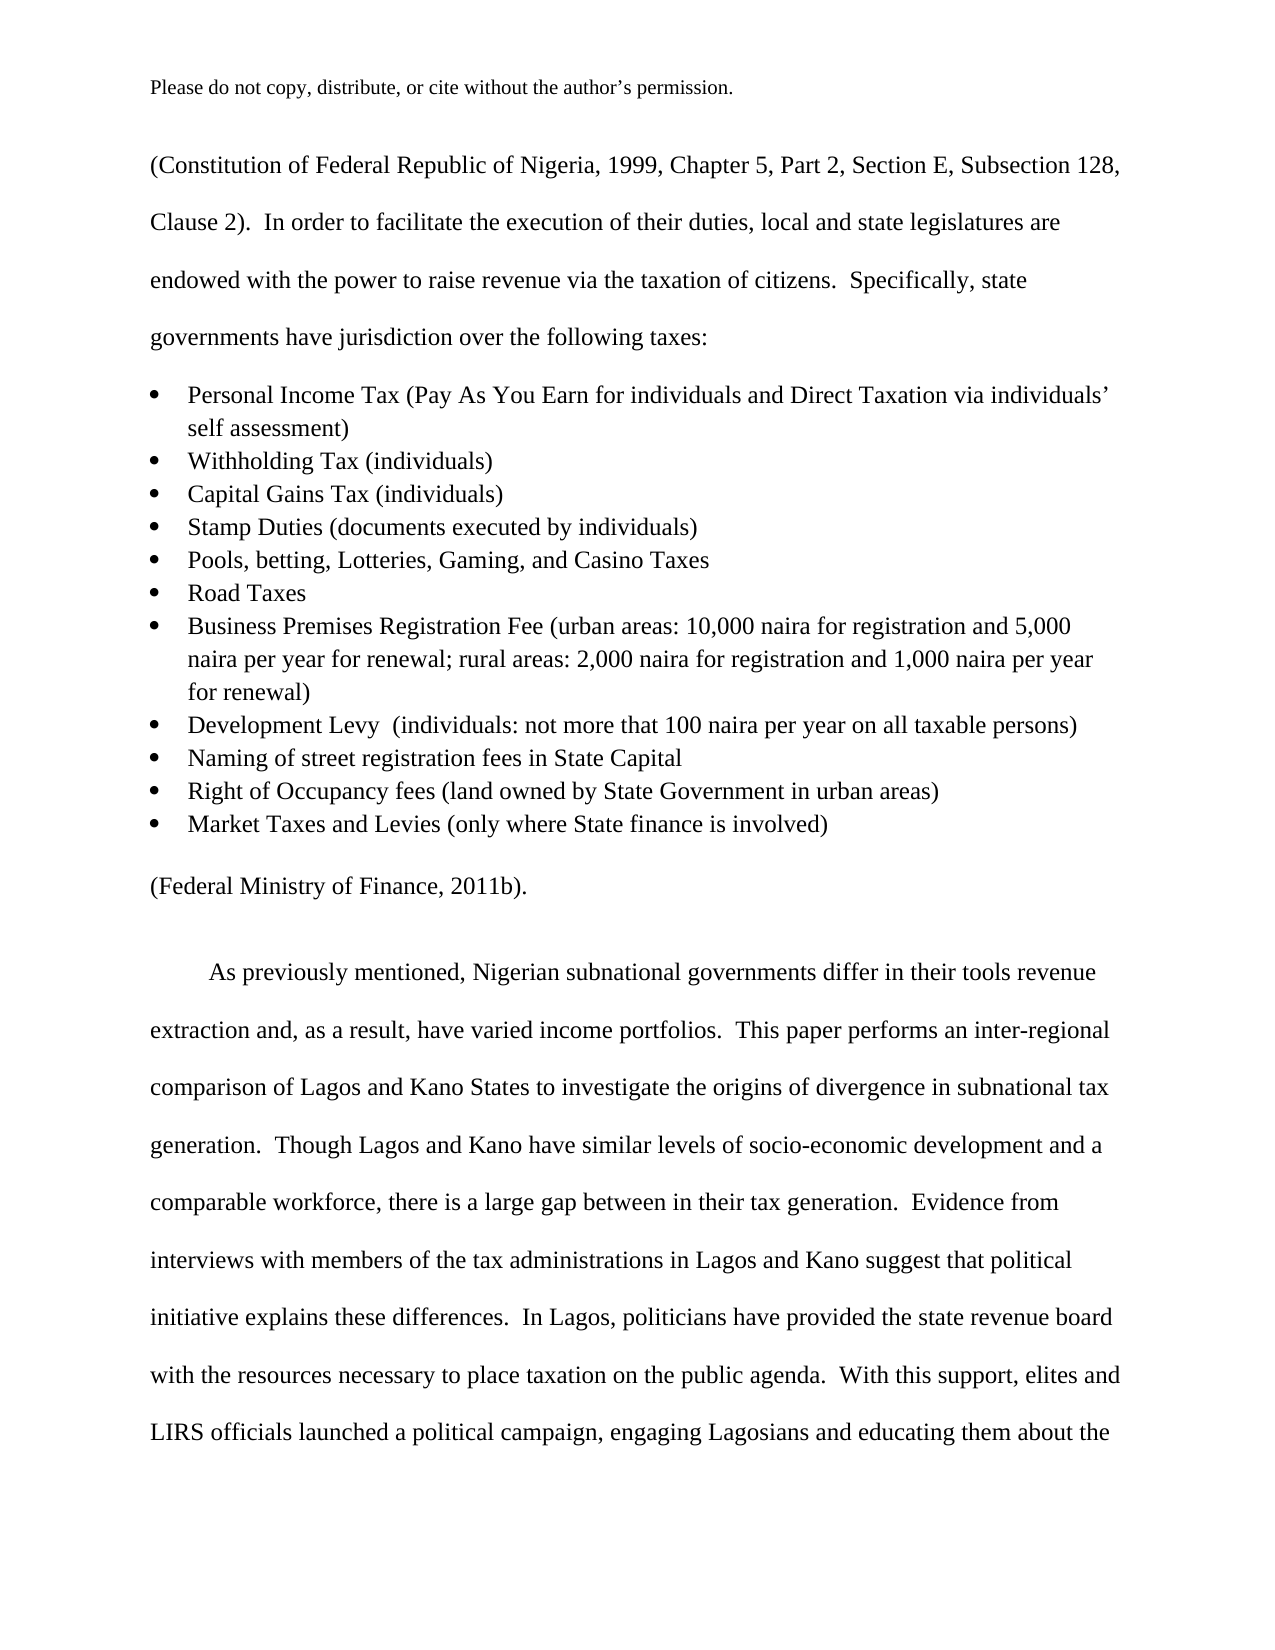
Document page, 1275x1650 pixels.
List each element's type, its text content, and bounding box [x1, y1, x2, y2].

list Pools, betting, Lotteries, Gaming, and Casino Taxes [150, 545, 1125, 574]
list Market Taxes and Levies (only where State finance is involved) [150, 809, 1125, 838]
list Development Levy (individuals: not more that 100 naira per year on all taxable persons) [150, 710, 1125, 739]
text (Federal Ministry of Finance, 2011b). [150, 871, 1125, 900]
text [150, 957, 1125, 1446]
list Business Premises Registration Fee (urban areas: 10,000 naira for registration and 5,000 naira per year for renewal; rural areas: 2,000 naira for registration and 1,000 naira per year for renewal) [150, 611, 1125, 706]
list Personal Income Tax (Pay As You Earn for individuals and Direct Taxation via individuals’ self assessment) [150, 380, 1125, 442]
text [150, 150, 1125, 351]
list Stamp Duties (documents executed by individuals) [150, 512, 1125, 541]
list Right of Occupancy fees (land owned by State Government in urban areas) [150, 776, 1125, 805]
list Road Taxes [150, 578, 1125, 607]
list Withholding Tax (individuals) [150, 446, 1125, 475]
list Naming of street registration fees in State Capital [150, 743, 1125, 772]
list Capital Gains Tax (individuals) [150, 479, 1125, 508]
